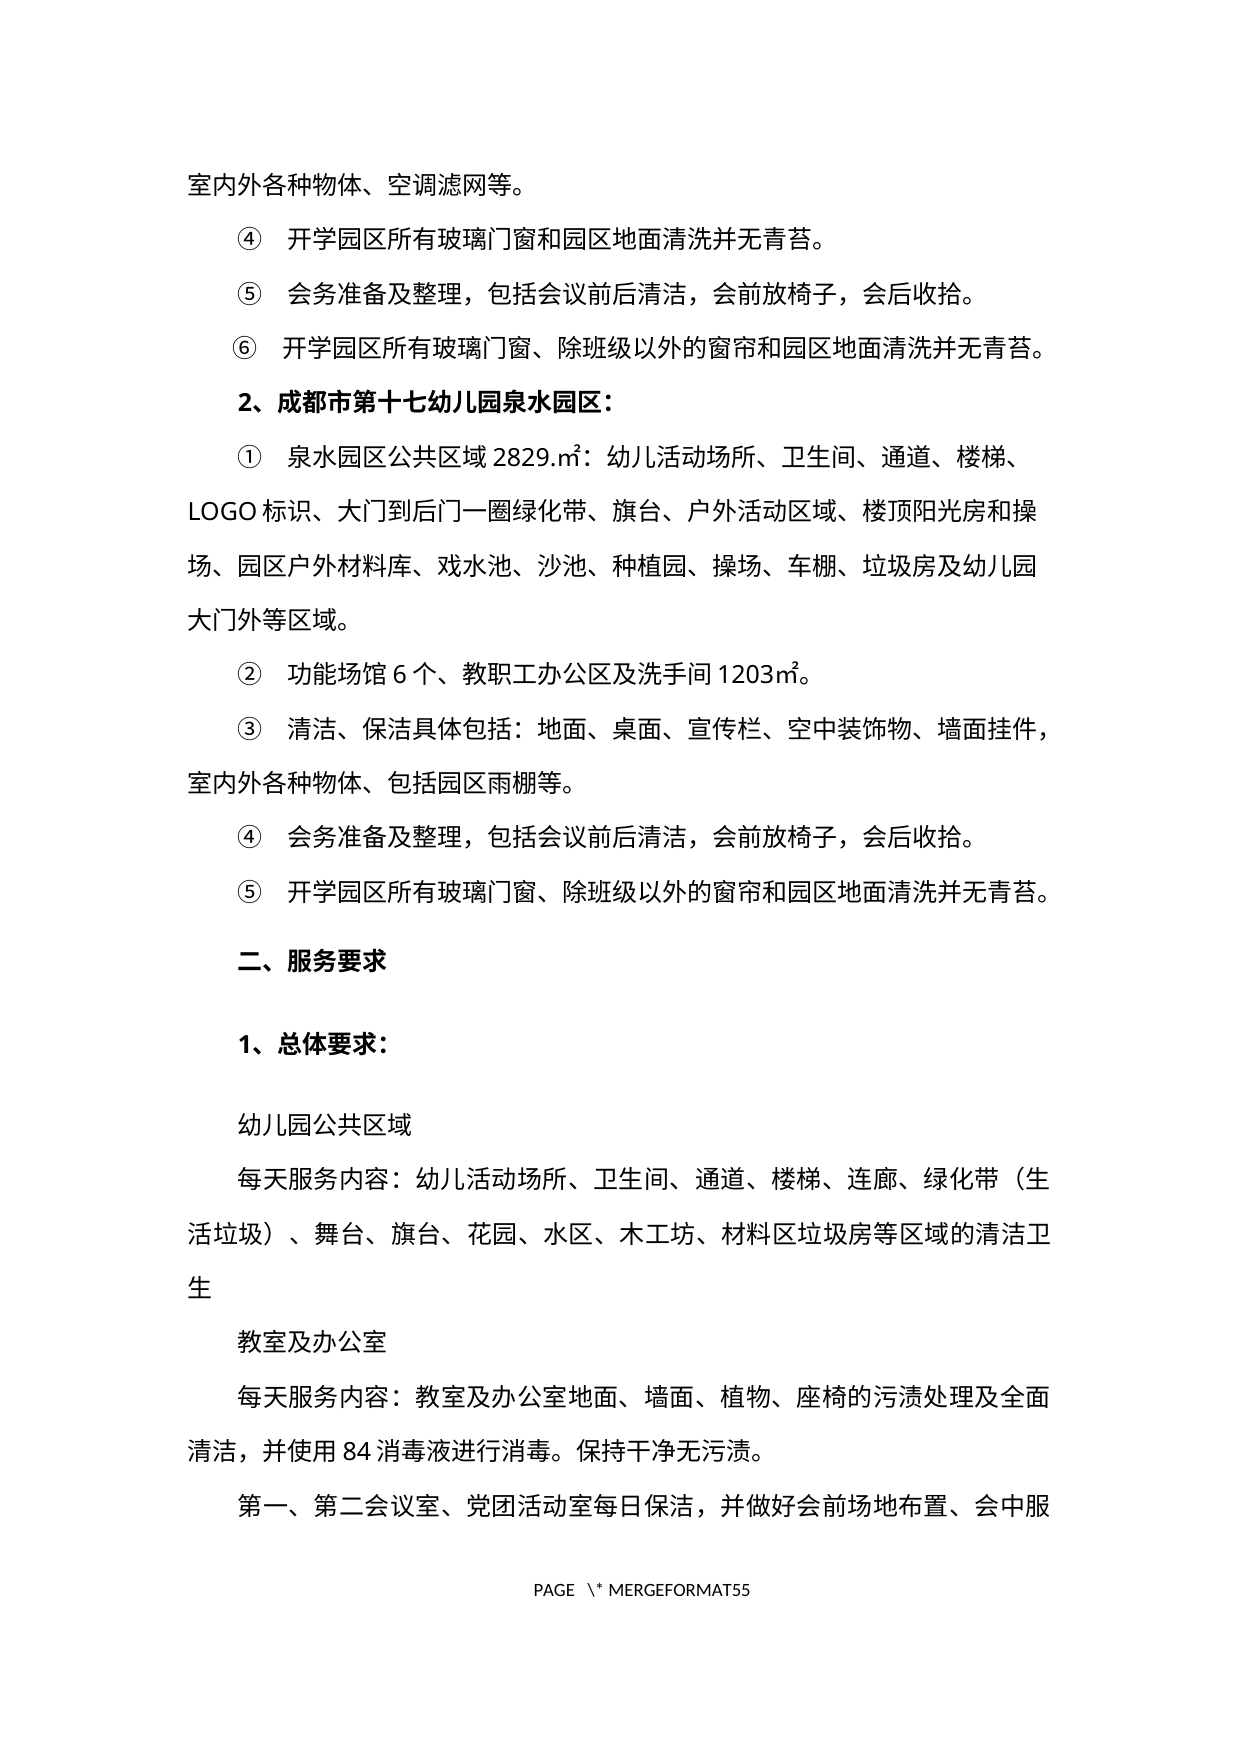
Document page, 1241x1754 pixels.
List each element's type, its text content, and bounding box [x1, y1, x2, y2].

text 幼儿园公共区域 [187, 1105, 1053, 1142]
text 每天服务内容：教室及办公室地面、墙面、植物、座椅的污渍处理及全面清洁，并使用84消毒液进行消毒。保持干净无污渍。 [187, 1377, 1053, 1468]
text 2、成都市第十七幼儿园泉水园区： [187, 383, 1053, 419]
list 会务准备及整理，包括会议前后清洁，会前放椅子，会后收拾。 [187, 818, 1053, 854]
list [187, 165, 1053, 202]
list 会务准备及整理，包括会议前后清洁，会前放椅子，会后收拾。 [187, 274, 1053, 310]
text 每天服务内容：幼儿活动场所、卫生间、通道、楼梯、连廊、绿化带（生活垃圾）、舞台、旗台、花园、水区、木工坊、材料区垃圾房等区域的清洁卫生 [187, 1160, 1053, 1305]
list 清洁、保洁具体包括：地面、桌面、宣传栏、空中装饰物、墙面挂件，室内外各种物体、包括园区雨棚等。 [187, 709, 1053, 800]
list 开学园区所有玻璃门窗和园区地面清洗并无青苔。 [187, 220, 1053, 256]
list 功能场馆6个、教职工办公区及洗手间1203㎡。 [187, 655, 1053, 691]
text 二、服务要求 [238, 927, 1053, 992]
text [187, 1486, 1053, 1522]
list 泉水园区公共区域2829.㎡：幼儿活动场所、卫生间、通道、楼梯、LOGO标识、大门到后门一圈绿化带、旗台、户外活动区域、楼顶阳光房和操场、园区户外材料库、戏水池、沙池、种植园、操场、车棚、垃圾房及幼儿园大门外等区域。 [187, 437, 1053, 637]
text 教室及办公室 [187, 1323, 1053, 1359]
text 1、总体要求： [187, 1010, 1053, 1075]
list 开学园区所有玻璃门窗、除班级以外的窗帘和园区地面清洗并无青苔。 [187, 872, 1053, 908]
list 开学园区所有玻璃门窗、除班级以外的窗帘和园区地面清洗并无青苔。 [187, 328, 1053, 365]
